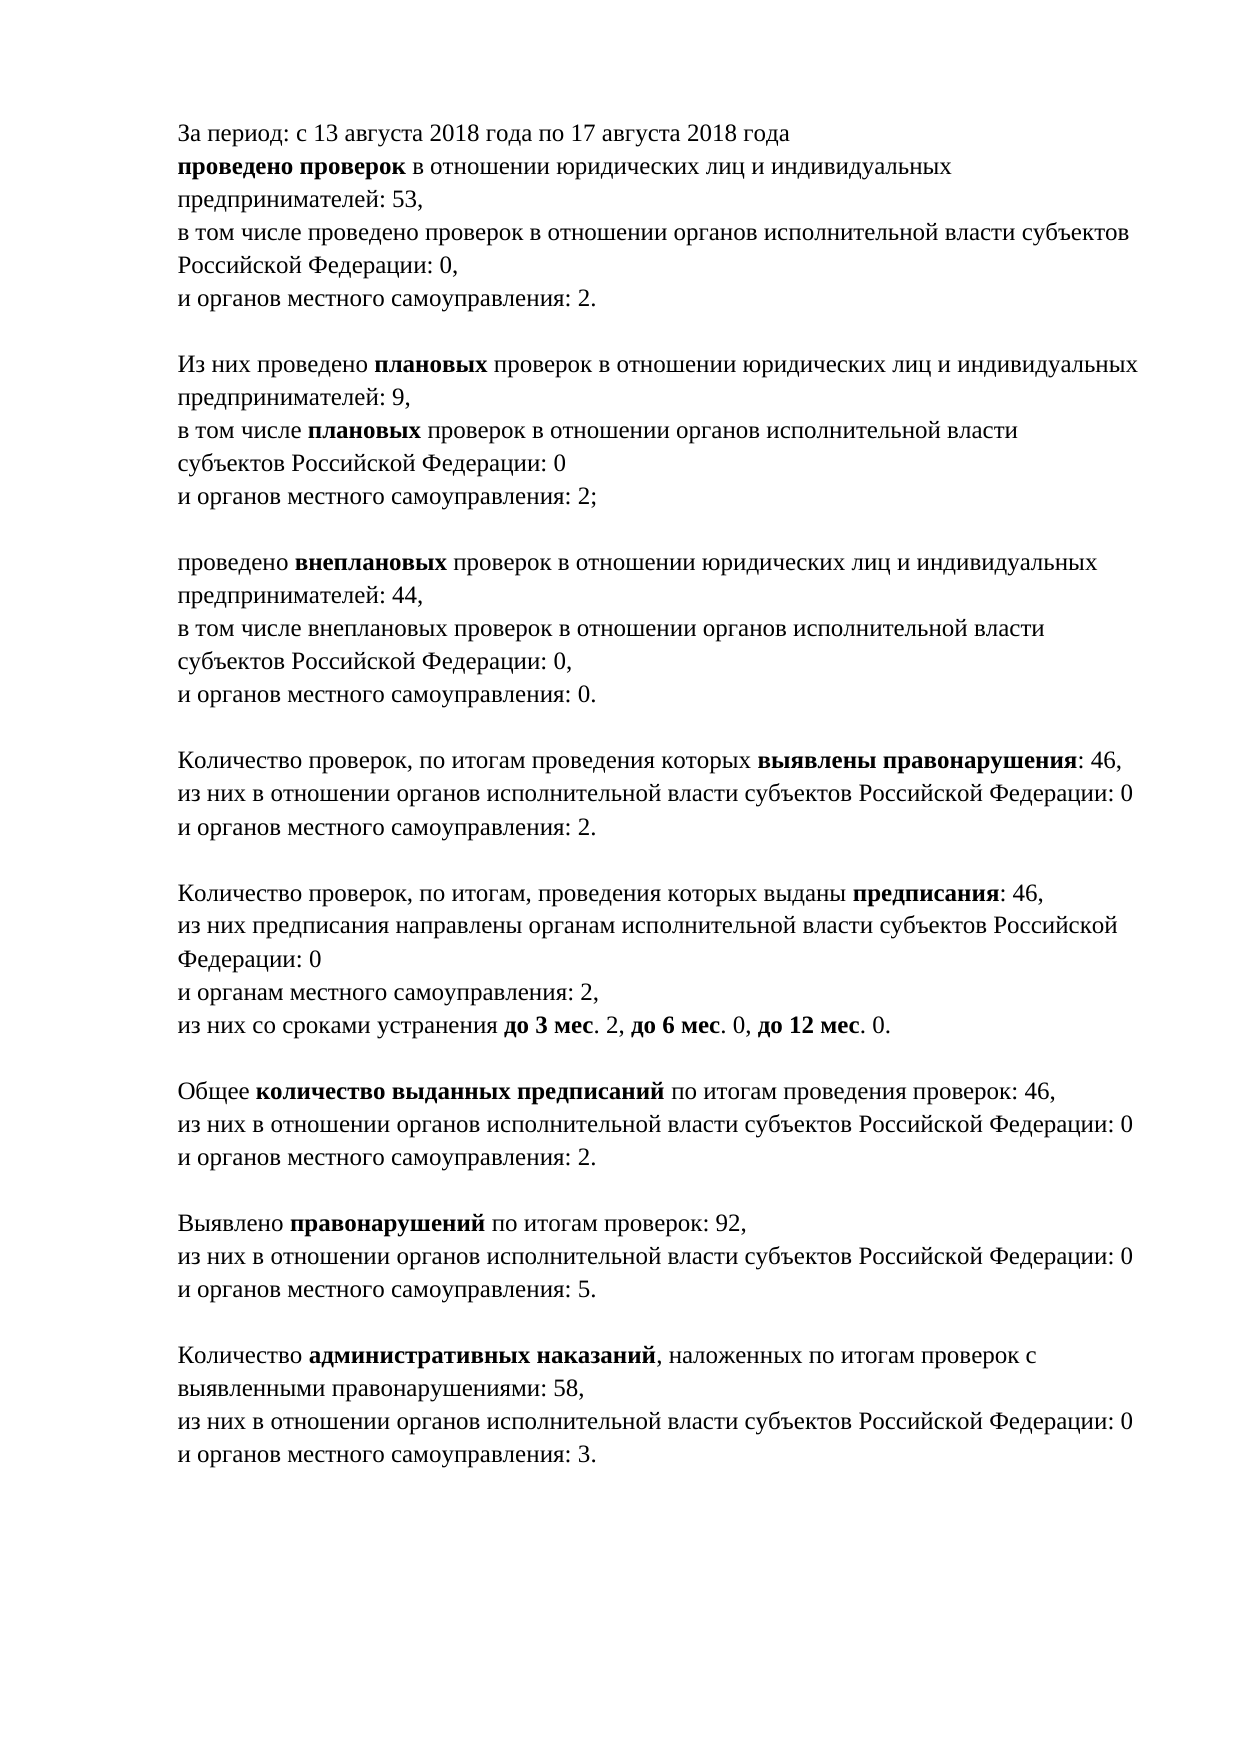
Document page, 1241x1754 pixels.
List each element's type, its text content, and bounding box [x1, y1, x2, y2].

text и органов местного самоуправления: 0. [177, 679, 1152, 708]
text из них в отношении органов исполнительной власти субъектов Российской Федерации: 0 [177, 1406, 1152, 1435]
text и органов местного самоуправления: 2. [177, 1142, 1152, 1171]
text субъектов Российской Федерации: 0 [177, 448, 1152, 477]
text и органов местного самоуправления: 5. [177, 1274, 1152, 1303]
text Общее количество выданных предписаний по итогам проведения проверок: 46, [177, 1076, 1152, 1104]
text из них предписания направлены органам исполнительной власти субъектов Российской Федерации: 0 [177, 911, 1152, 972]
text и органов местного самоуправления: 2. [177, 283, 1152, 312]
text из них со сроками устранения до 3 мес. 2, до 6 мес. 0, до 12 мес. 0. [177, 1010, 1152, 1038]
text и органов местного самоуправления: 2. [177, 812, 1152, 840]
text Количество проверок, по итогам, проведения которых выданы предписания: 46, [177, 878, 1152, 906]
text и органам местного самоуправления: 2, [177, 977, 1152, 1005]
text проведено внеплановых проверок в отношении юридических лиц и индивидуальных предпринимателей: 44, [177, 547, 1152, 609]
text в том числе внеплановых проверок в отношении органов исполнительной власти субъектов Российской Федерации: 0, [177, 613, 1152, 675]
text и органов местного самоуправления: 3. [177, 1439, 1152, 1468]
text из них в отношении органов исполнительной власти субъектов Российской Федерации: 0 [177, 778, 1152, 807]
text Выявлено правонарушений по итогам проверок: 92, [177, 1208, 1152, 1237]
text Количество проверок, по итогам проведения которых выявлены правонарушения: 46, [177, 746, 1152, 774]
text из них в отношении органов исполнительной власти субъектов Российской Федерации: 0 [177, 1109, 1152, 1137]
text За период: с 13 августа 2018 года по 17 августа 2018 года [177, 118, 1152, 147]
text из них в отношении органов исполнительной власти субъектов Российской Федерации: 0 [177, 1241, 1152, 1269]
text в том числе плановых проверок в отношении органов исполнительной власти [177, 415, 1152, 444]
text проведено проверок в отношении юридических лиц и индивидуальных [177, 151, 1152, 180]
text предпринимателей: 53, [177, 184, 1152, 213]
text Из них проведено плановых проверок в отношении юридических лиц и индивидуальных предпринимателей: 9, [177, 349, 1152, 411]
text и органов местного самоуправления: 2; [177, 481, 1152, 510]
text в том числе проведено проверок в отношении органов исполнительной власти субъектов Российской Федерации: 0, [177, 217, 1152, 279]
text Количество административных наказаний, наложенных по итогам проверок с выявленными правонарушениями: 58, [177, 1340, 1152, 1402]
